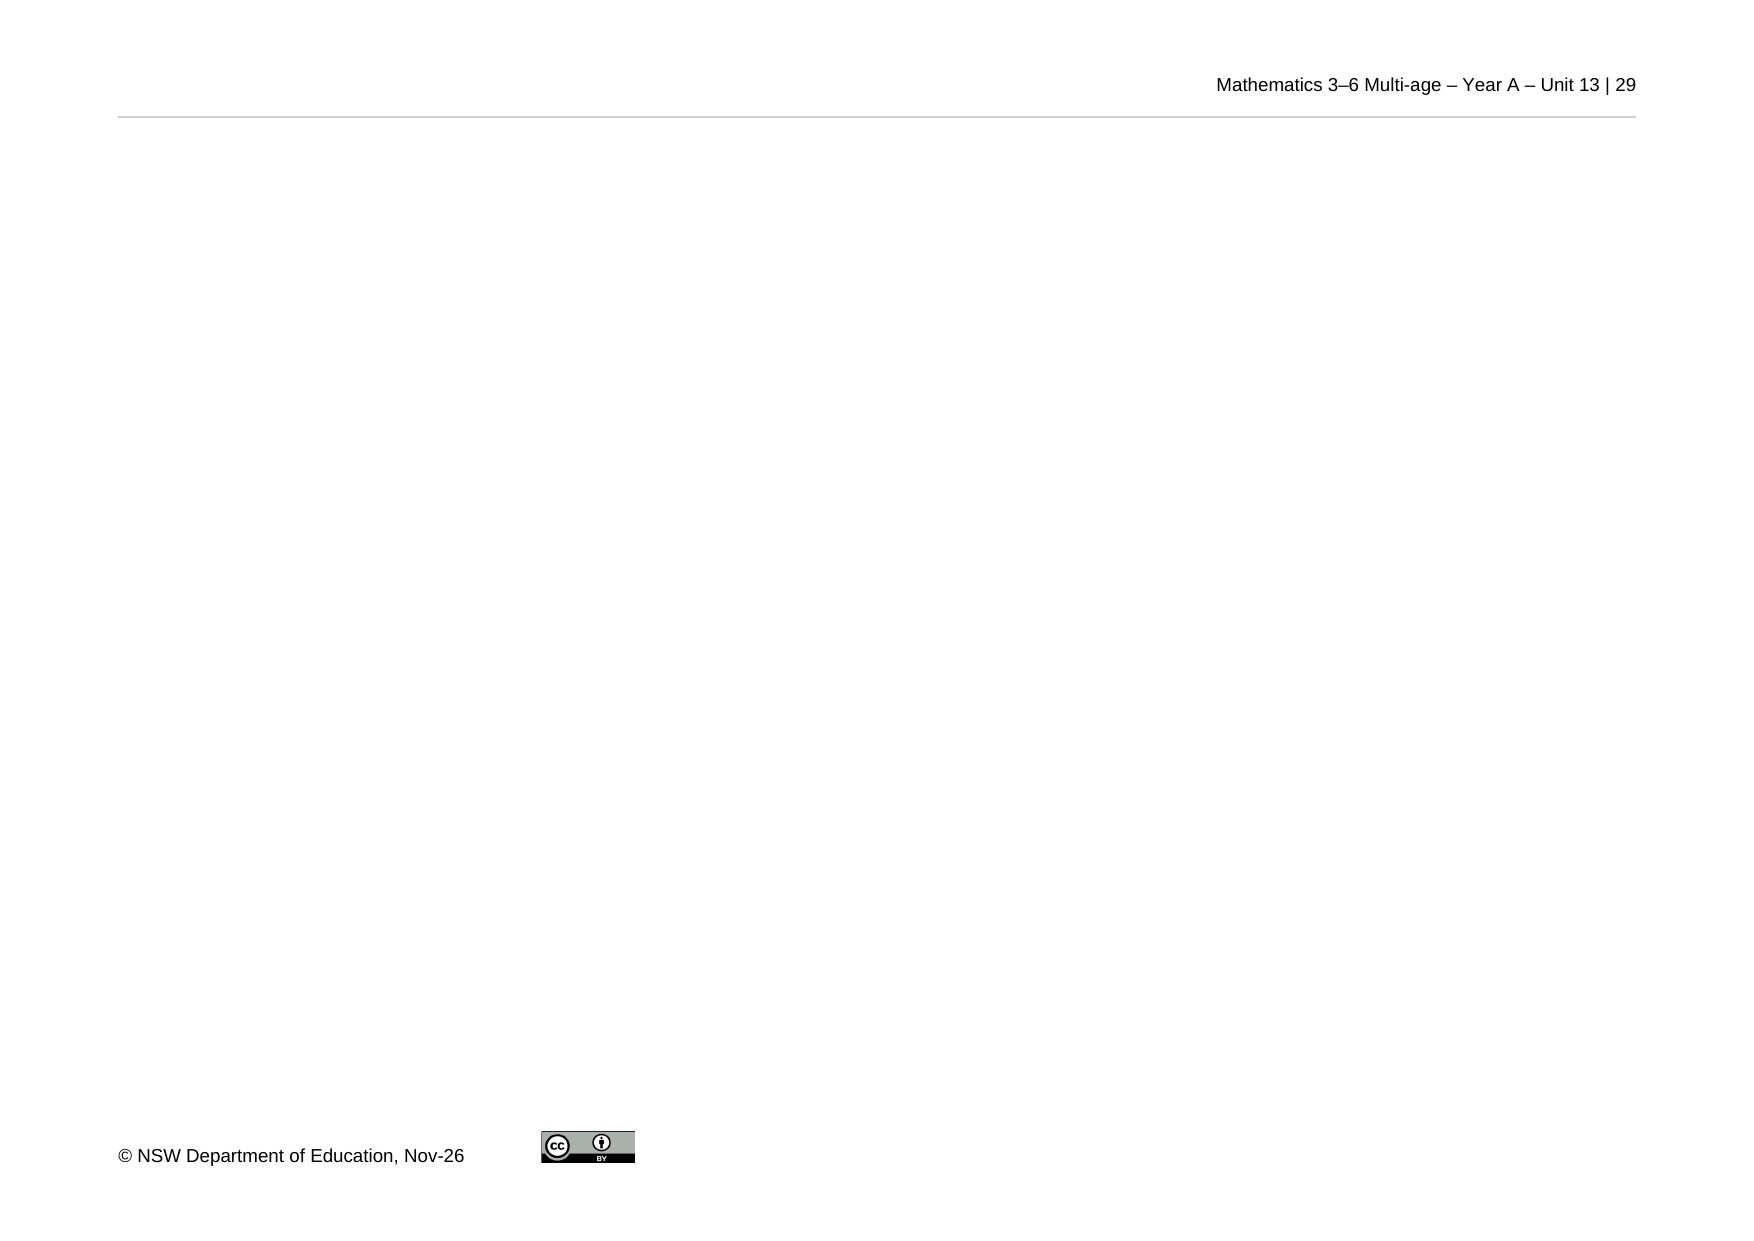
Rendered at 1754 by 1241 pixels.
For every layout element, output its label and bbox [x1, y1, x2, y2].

picture [541, 1131, 635, 1163]
